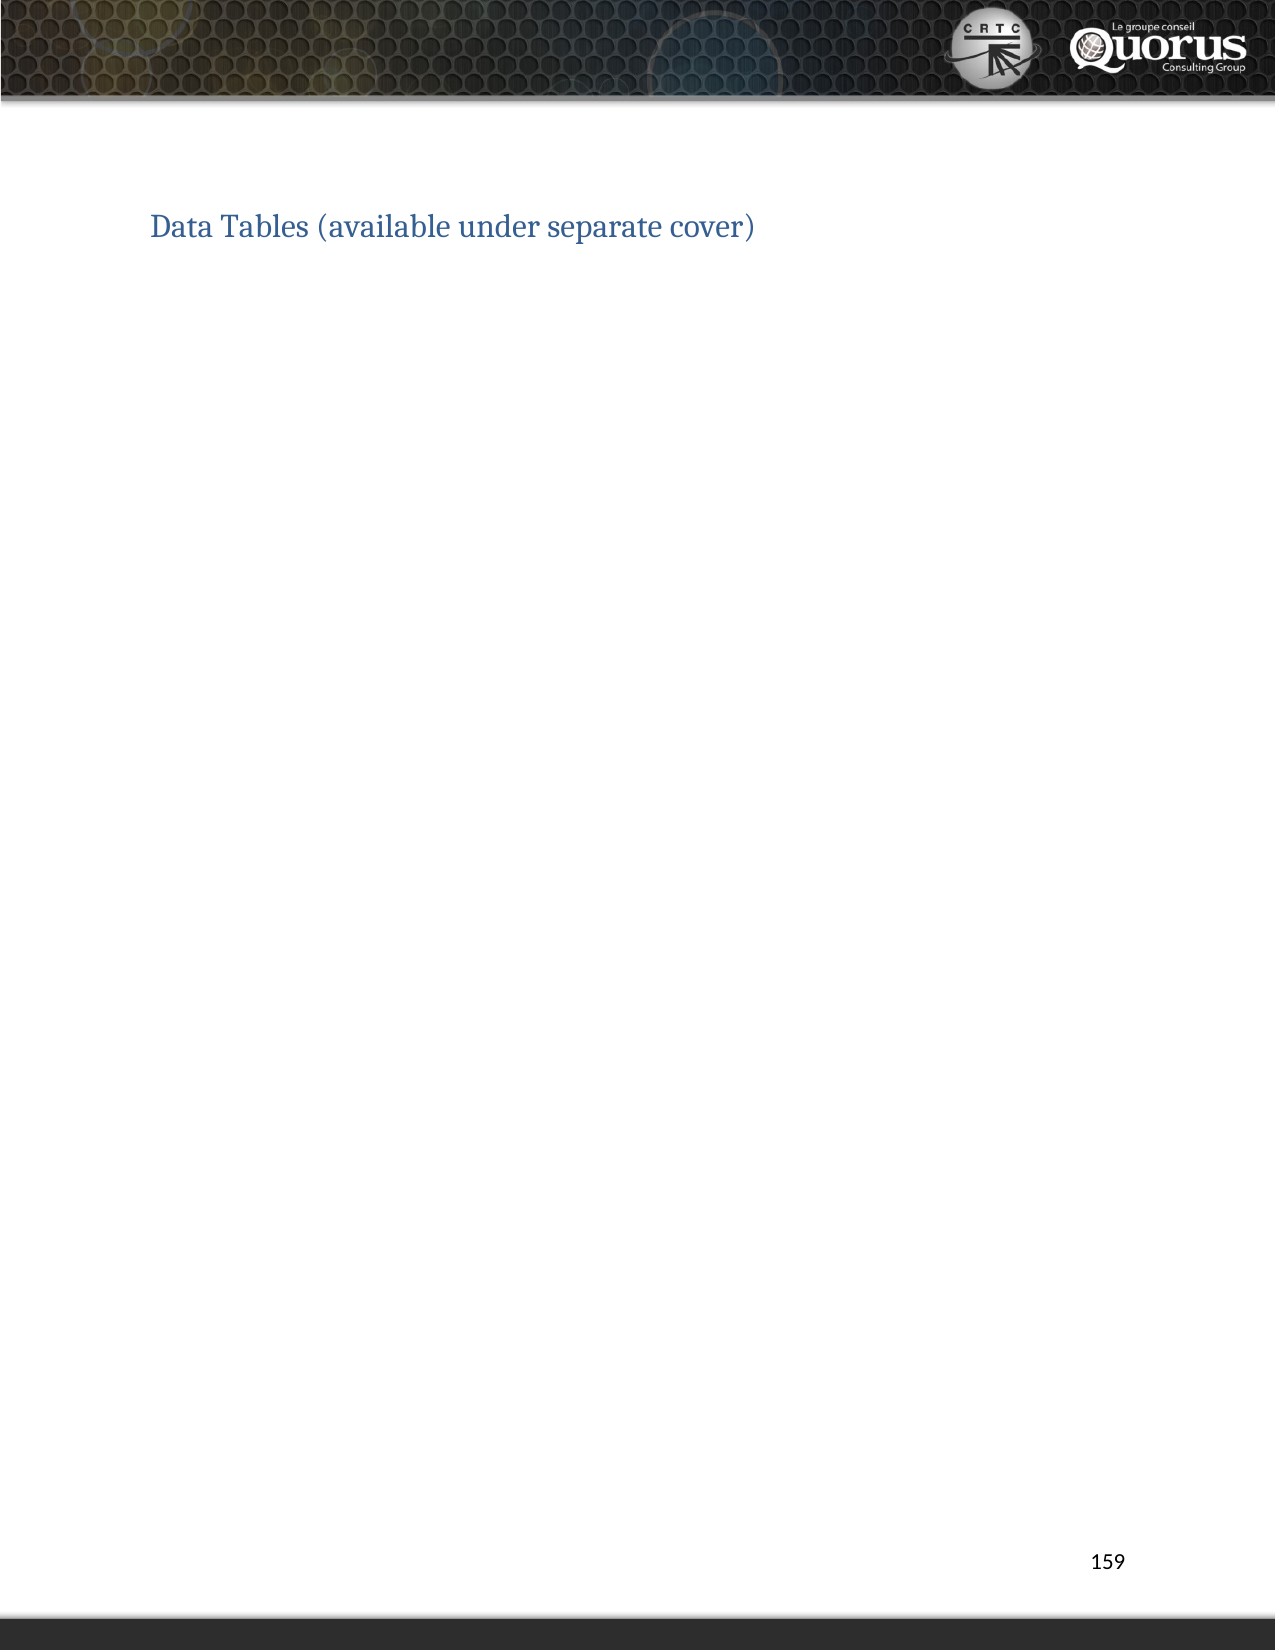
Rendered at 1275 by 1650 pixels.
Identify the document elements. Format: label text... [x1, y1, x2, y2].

picture [0, 0, 1275, 108]
subtitle Data Tables (available under separate cover) [150, 207, 1125, 246]
picture [0, 1593, 1275, 1650]
